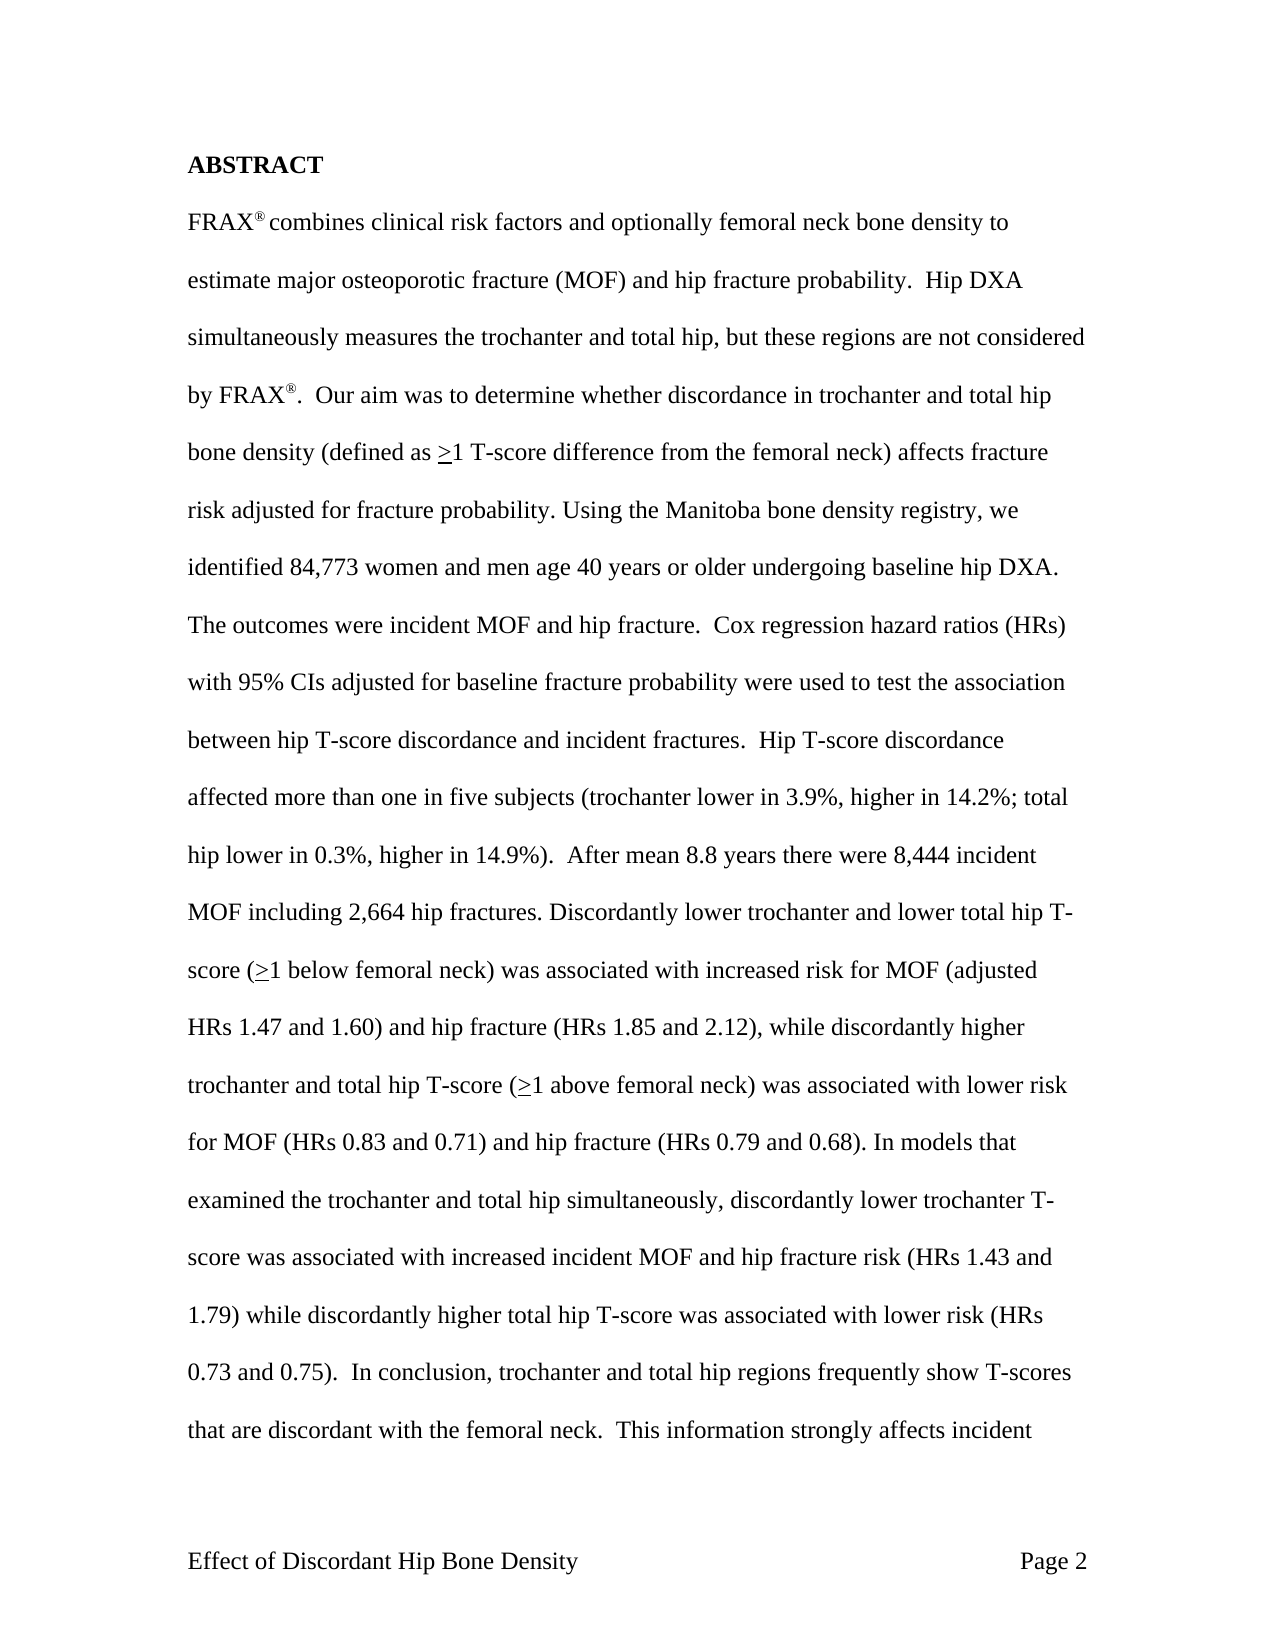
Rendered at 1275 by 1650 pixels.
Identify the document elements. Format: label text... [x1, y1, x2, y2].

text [187, 207, 1087, 1444]
title ABSTRACT [187, 150, 1087, 179]
